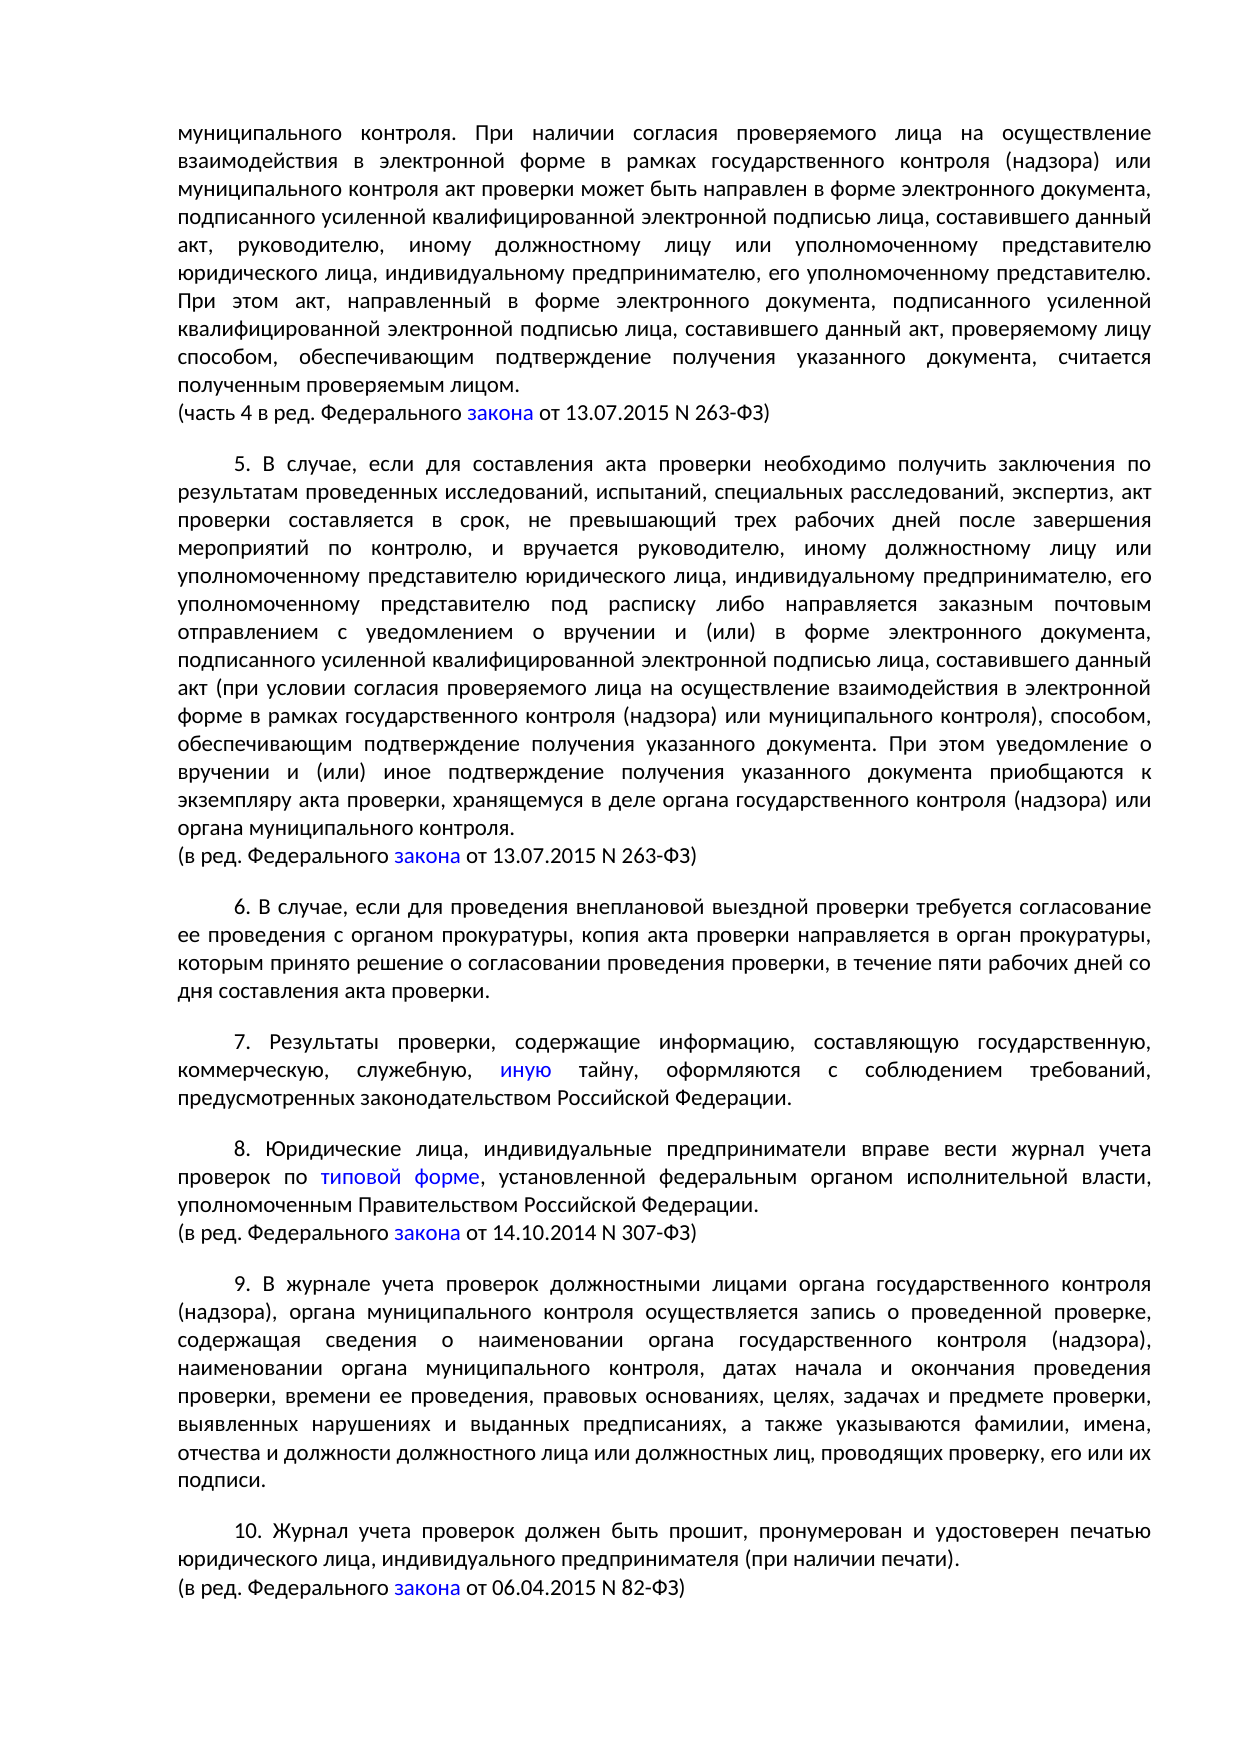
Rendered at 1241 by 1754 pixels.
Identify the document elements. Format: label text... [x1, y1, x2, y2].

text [177, 118, 1152, 398]
text (в ред. Федерального закона от 06.04.2015 N 82-ФЗ) [177, 1573, 1152, 1601]
text 7. Результаты проверки, содержащие информацию, составляющую государственную, коммерческую, служебную, иную тайну, оформляются с соблюдением требований, предусмотренных законодательством Российской Федерации. [177, 1027, 1152, 1112]
text 5. В случае, если для составления акта проверки необходимо получить заключения по результатам проведенных исследований, испытаний, специальных расследований, экспертиз, акт проверки составляется в срок, не превышающий трех рабочих дней после завершения мероприятий по контролю, и вручается руководителю, иному должностному лицу или уполномоченному представителю юридического лица, индивидуальному предпринимателю, его уполномоченному представителю под расписку либо направляется заказным почтовым отправлением с уведомлением о вручении и (или) в форме электронного документа, подписанного усиленной квалифицированной электронной подписью лица, составившего данный акт (при условии согласия проверяемого лица на осуществление взаимодействия в электронной форме в рамках государственного контроля (надзора) или муниципального контроля), способом, обеспечивающим подтверждение получения указанного документа. При этом уведомление о вручении и (или) иное подтверждение получения указанного документа приобщаются к экземпляру акта проверки, хранящемуся в деле органа государственного контроля (надзора) или органа муниципального контроля. [177, 449, 1152, 842]
text (в ред. Федерального закона от 14.10.2014 N 307-ФЗ) [177, 1218, 1152, 1247]
text 8. Юридические лица, индивидуальные предприниматели вправе вести журнал учета проверок по типовой форме, установленной федеральным органом исполнительной власти, уполномоченным Правительством Российской Федерации. [177, 1134, 1152, 1218]
text 6. В случае, если для проведения внеплановой выездной проверки требуется согласование ее проведения с органом прокуратуры, копия акта проверки направляется в орган прокуратуры, которым принято решение о согласовании проведения проверки, в течение пяти рабочих дней со дня составления акта проверки. [177, 892, 1152, 1004]
text (в ред. Федерального закона от 13.07.2015 N 263-ФЗ) [177, 842, 1152, 869]
text 9. В журнале учета проверок должностными лицами органа государственного контроля (надзора), органа муниципального контроля осуществляется запись о проведенной проверке, содержащая сведения о наименовании органа государственного контроля (надзора), наименовании органа муниципального контроля, датах начала и окончания проведения проверки, времени ее проведения, правовых основаниях, целях, задачах и предмете проверки, выявленных нарушениях и выданных предписаниях, а также указываются фамилии, имена, отчества и должности должностного лица или должностных лиц, проводящих проверку, его или их подписи. [177, 1269, 1152, 1494]
text 10. Журнал учета проверок должен быть прошит, пронумерован и удостоверен печатью юридического лица, индивидуального предпринимателя (при наличии печати). [177, 1517, 1152, 1573]
text (часть 4 в ред. Федерального закона от 13.07.2015 N 263-ФЗ) [177, 398, 1152, 426]
